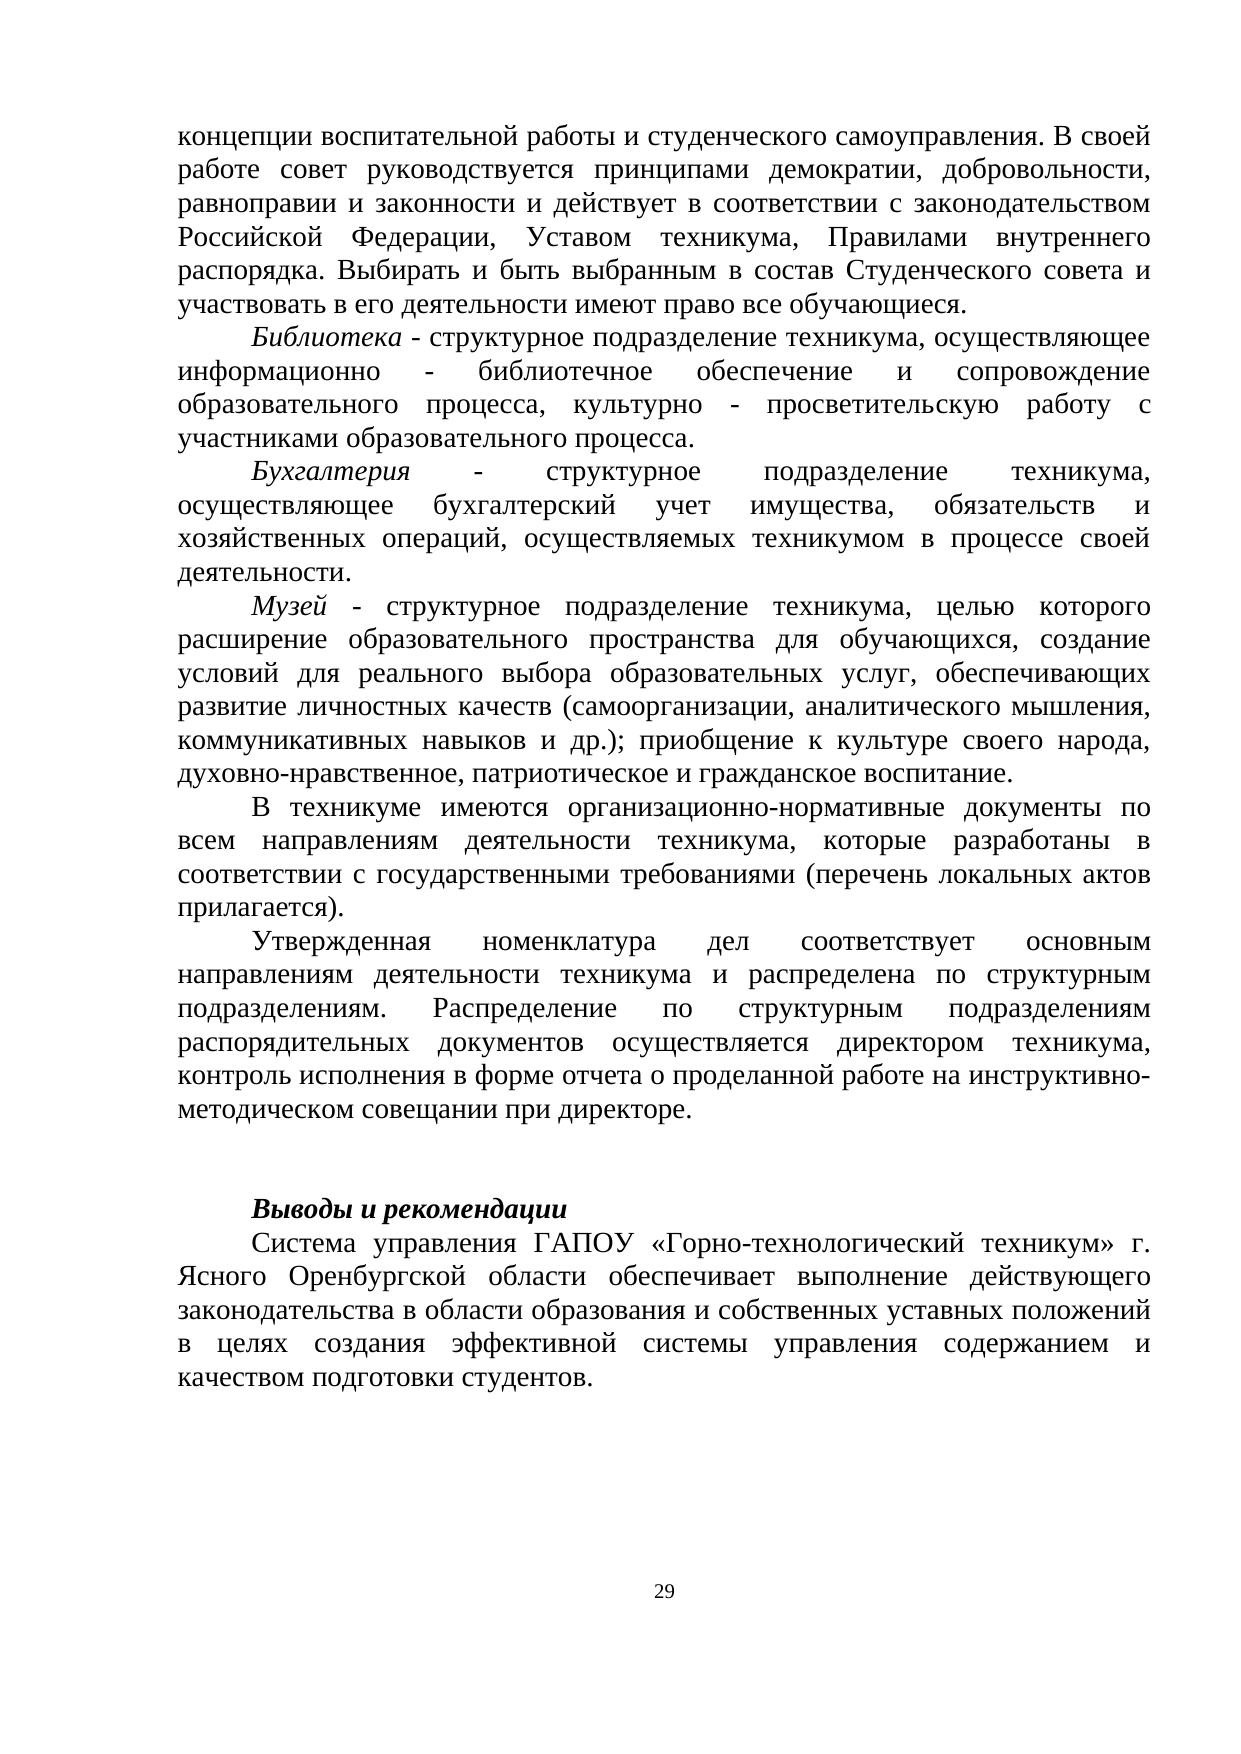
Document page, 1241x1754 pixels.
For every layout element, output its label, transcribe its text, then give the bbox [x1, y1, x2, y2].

text Утвержденная номенклатура дел соответствует основным направлениям деятельности техникума и распределена по структурным подразделениям. Распределение по структурным подразделениям распорядительных документов осуществляется директором техникума, контроль исполнения в форме отчета о проделанной работе на инструктивно-методическом совещании при директоре. [177, 923, 1152, 1124]
text Выводы и рекомендации [177, 1191, 1152, 1225]
text Система управления ГАПОУ «Горно-технологический техникум» г. Ясного Оренбургской области обеспечивает выполнение действующего законодательства в области образования и собственных уставных положений в целях создания эффективной системы управления содержанием и качеством подготовки студентов. [177, 1225, 1152, 1393]
text Библиотека - структурное подразделение техникума, осуществляющее информационно - библиотечное обеспечение и сопровождение образовательного процесса, культурно - просветительскую работу с участниками образовательного процесса. [177, 319, 1152, 453]
text Музей - структурное подразделение техникума, целью которого расширение образовательного пространства для обучающихся, создание условий для реального выбора образовательных услуг, обеспечивающих развитие личностных качеств (самоорганизации, аналитического мышления, коммуникативных навыков и др.); приобщение к культуре своего народа, духовно-нравственное, патриотическое и гражданское воспитание. [177, 588, 1152, 789]
text В техникуме имеются организационно-нормативные документы по всем направлениям деятельности техникума, которые разработаны в соответствии с государственными требованиями (перечень локальных актов прилагается). [177, 789, 1152, 923]
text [177, 118, 1152, 319]
text Бухгалтерия - структурное подразделение техникума, осуществляющее бухгалтерский учет имущества, обязательств и хозяйственных операций, осуществляемых техникумом в процессе своей деятельности. [177, 453, 1152, 588]
